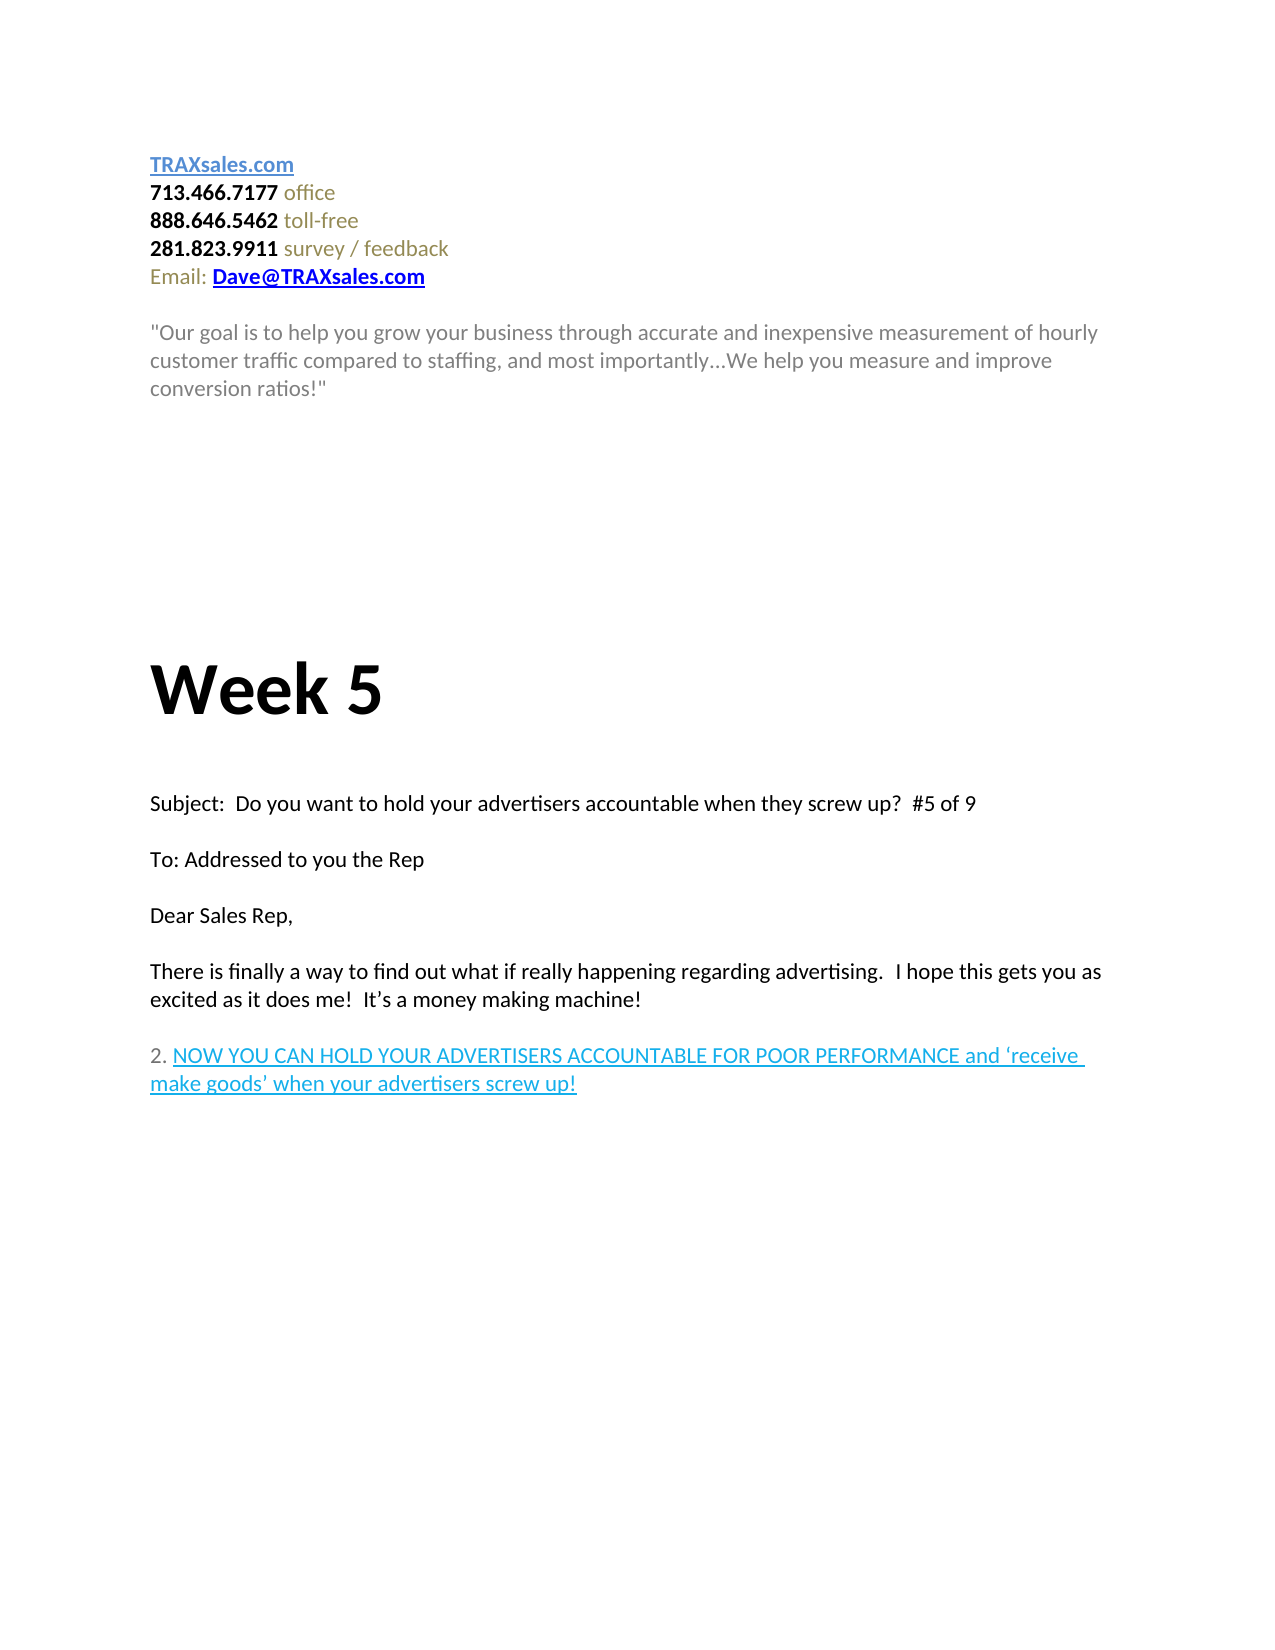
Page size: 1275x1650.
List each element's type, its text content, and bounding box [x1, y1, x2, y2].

text 281.823.9911 survey / feedback [150, 234, 1125, 262]
text Dear Sales Rep, [150, 901, 1125, 929]
text 713.466.7177 office [150, 178, 1125, 206]
text "Our goal is to help you grow your business through accurate and inexpensive measurement of hourly customer traffic compared to staffing, and most importantly...We help you measure and improve conversion ratios!" [150, 318, 1125, 402]
text Email: Dave@TRAXsales.com [150, 262, 1125, 290]
text There is finally a way to find out what if really happening regarding advertising. I hope this gets you as excited as it does me! It’s a money making machine! [150, 957, 1125, 1013]
text To: Addressed to you the Rep [150, 845, 1125, 873]
text Week 5 [150, 641, 1125, 733]
text TRAXsales.com [150, 150, 1125, 178]
text Subject: Do you want to hold your advertisers accountable when they screw up? #5 of 9 [150, 789, 1125, 817]
text 888.646.5462 toll-free [150, 206, 1125, 234]
text 2. NOW YOU CAN HOLD YOUR ADVERTISERS ACCOUNTABLE FOR POOR PERFORMANCE and ‘receive make goods’ when your advertisers screw up! [577, 1041, 1125, 1097]
